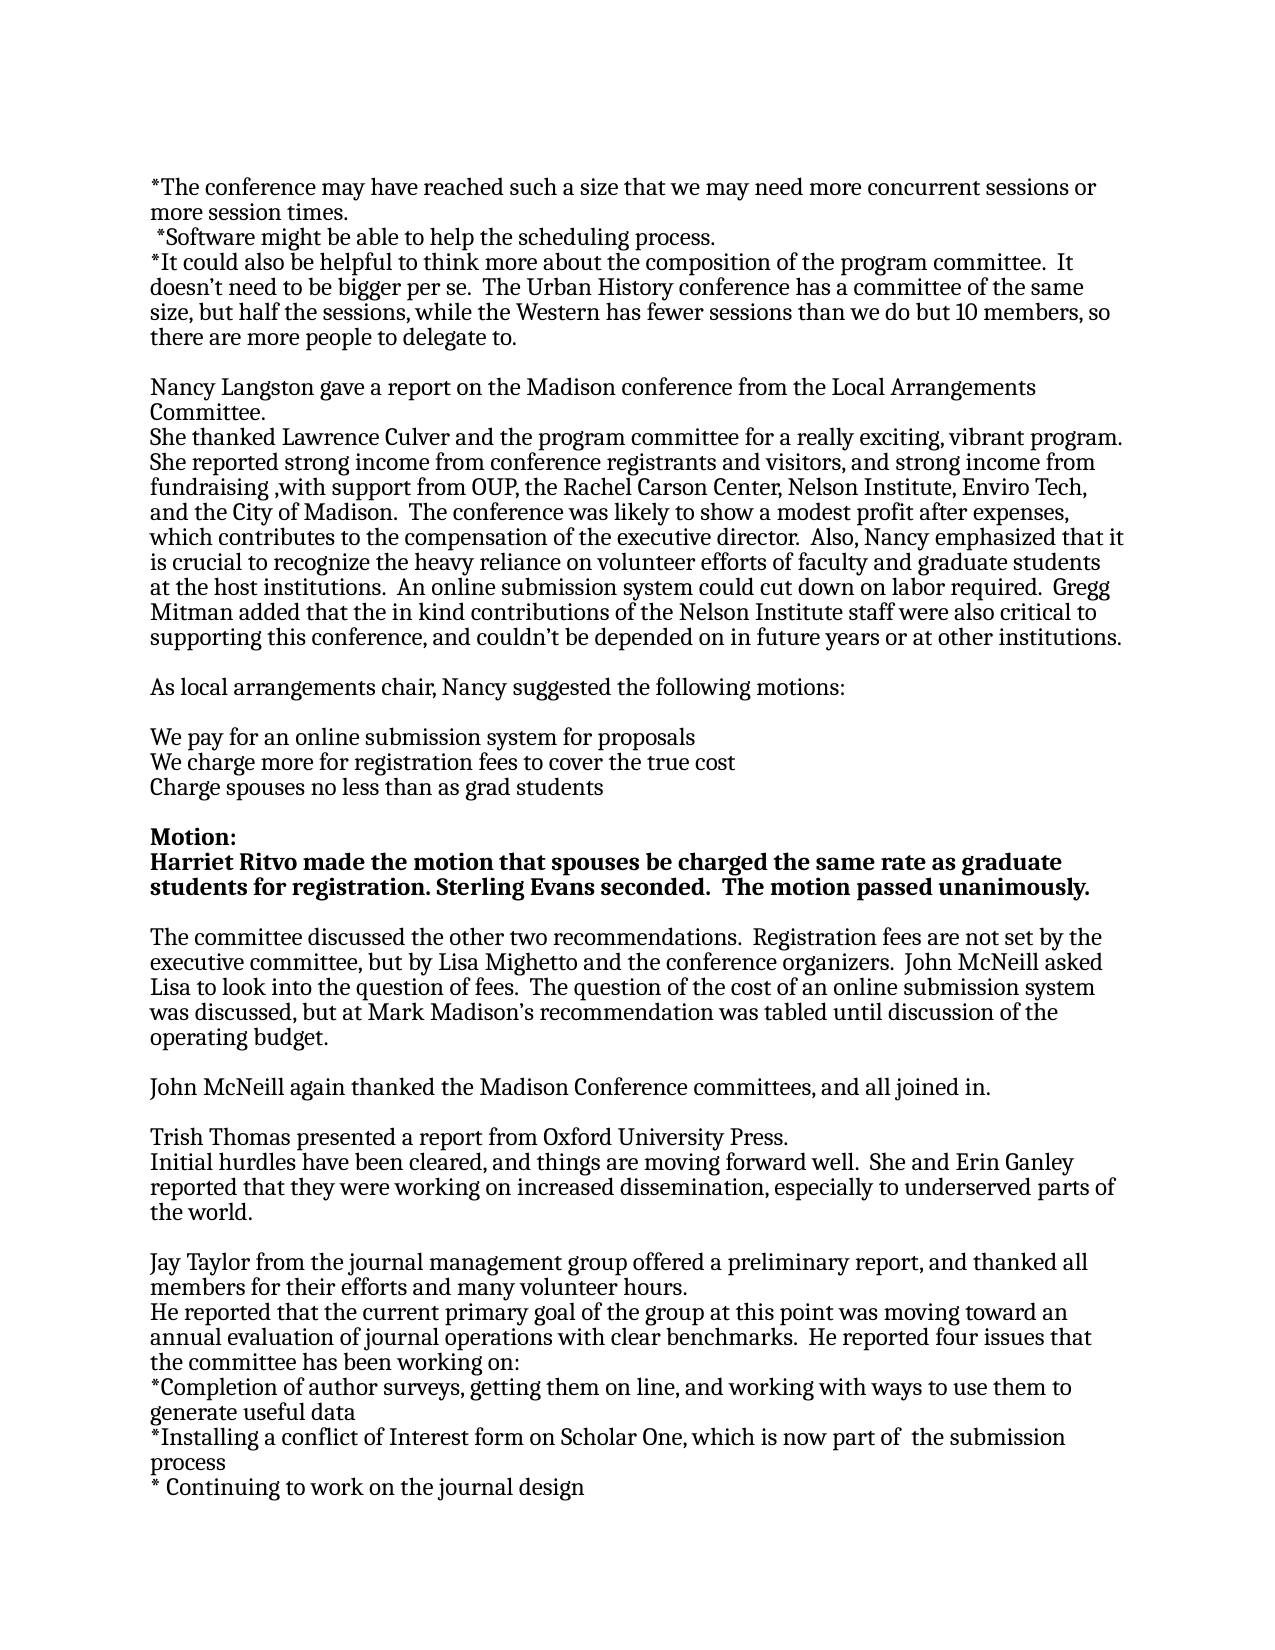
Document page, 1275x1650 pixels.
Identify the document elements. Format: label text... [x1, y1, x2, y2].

text *Completion of author surveys, getting them on line, and working with ways to use them to generate useful data [150, 1375, 1125, 1425]
text Jay Taylor from the journal management group offered a preliminary report, and thanked all members for their efforts and many volunteer hours. [150, 1250, 1125, 1300]
text John McNeill again thanked the Madison Conference committees, and all joined in. [150, 1075, 1125, 1100]
text He reported that the current primary goal of the group at this point was moving toward an annual evaluation of journal operations with clear benchmarks. He reported four issues that the committee has been working on: [150, 1300, 1125, 1375]
text She thanked Lawrence Culver and the program committee for a really exciting, vibrant program. [150, 425, 1125, 450]
text As local arrangements chair, Nancy suggested the following motions: [150, 675, 1125, 700]
text *Installing a conflict of Interest form on Scholar One, which is now part of the submission process [150, 1425, 1125, 1475]
text Nancy Langston gave a report on the Madison conference from the Local Arrangements Committee. [150, 375, 1125, 425]
text * Continuing to work on the journal design [150, 1475, 1125, 1500]
text *Software might be able to help the scheduling process. [150, 225, 1125, 250]
text Motion: [150, 825, 1125, 850]
text *The conference may have reached such a size that we may need more concurrent sessions or more session times. [150, 175, 1125, 225]
text *It could also be helpful to think more about the composition of the program committee. It doesn’t need to be bigger per se. The Urban History conference has a committee of the same size, but half the sessions, while the Western has fewer sessions than we do but 10 members, so there are more people to delegate to. [150, 250, 1125, 350]
text The committee discussed the other two recommendations. Registration fees are not set by the executive committee, but by Lisa Mighetto and the conference organizers. John McNeill asked Lisa to look into the question of fees. The question of the cost of an online submission system was discussed, but at Mark Madison’s recommendation was tabled until discussion of the operating budget. [150, 925, 1125, 1050]
text We charge more for registration fees to cover the true cost [150, 750, 1125, 775]
text Charge spouses no less than as grad students [150, 775, 1125, 800]
text Trish Thomas presented a report from Oxford University Press. [150, 1125, 1125, 1150]
text She reported strong income from conference registrants and visitors, and strong income from fundraising ,with support from OUP, the Rachel Carson Center, Nelson Institute, Enviro Tech, and the City of Madison. The conference was likely to show a modest profit after expenses, which contributes to the compensation of the executive director. Also, Nancy emphasized that it is crucial to recognize the heavy reliance on volunteer efforts of faculty and graduate students at the host institutions. An online submission system could cut down on labor required. Gregg Mitman added that the in kind contributions of the Nelson Institute staff were also critical to supporting this conference, and couldn’t be depended on in future years or at other institutions. [150, 450, 1125, 650]
text We pay for an online submission system for proposals [150, 725, 1125, 750]
text Harriet Ritvo made the motion that spouses be charged the same rate as graduate students for registration. Sterling Evans seconded. The motion passed unanimously. [150, 850, 1125, 900]
text Initial hurdles have been cleared, and things are moving forward well. She and Erin Ganley reported that they were working on increased dissemination, especially to underserved parts of the world. [150, 1150, 1125, 1225]
